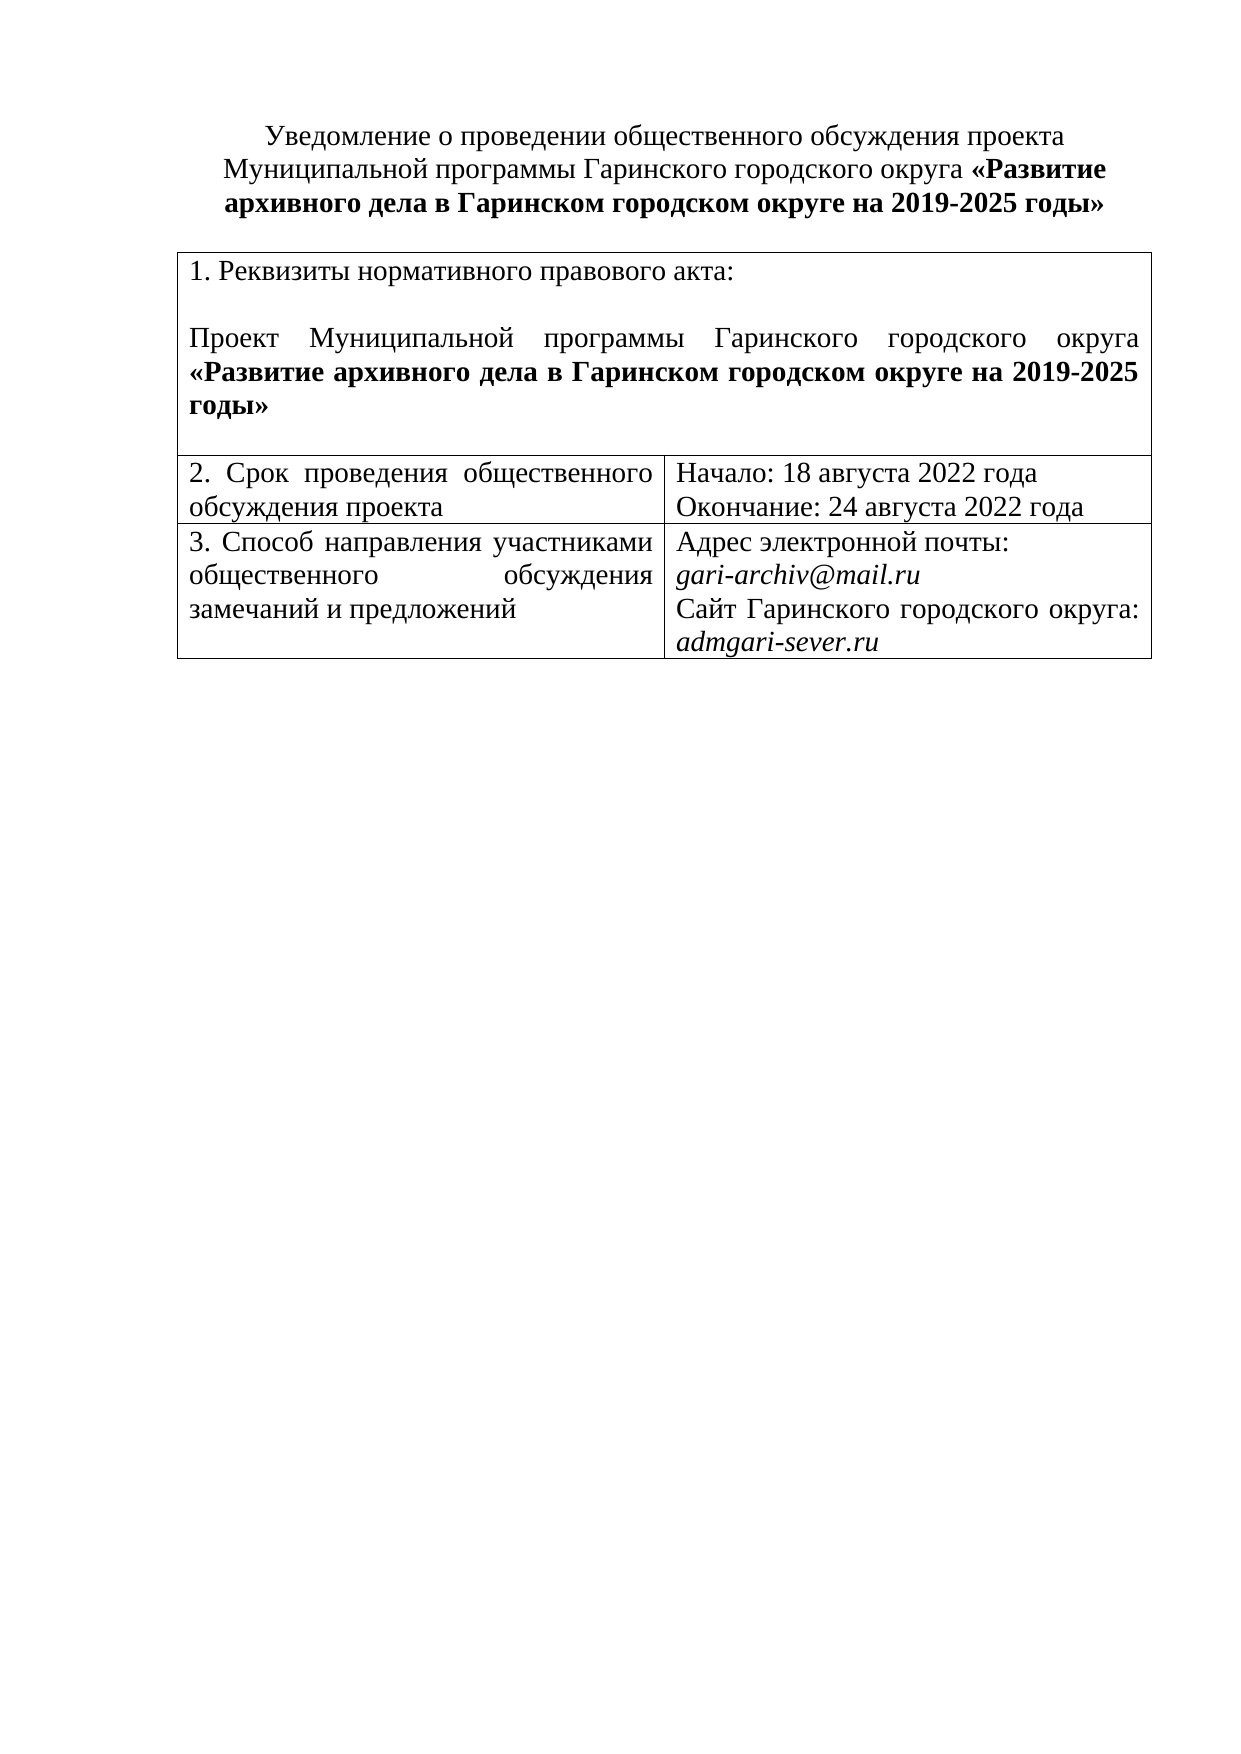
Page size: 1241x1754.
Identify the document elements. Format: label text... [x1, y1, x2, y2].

table_header 1. Реквизиты нормативного правового акта: Проект Муниципальной программы Гаринского городского округа «Развитие архивного дела в Гаринском городском округе на 2019-2025 годы» [178, 253, 1151, 454]
table_cell Начало: 18 августа 2022 года Окончание: 24 августа 2022 года [665, 456, 1151, 523]
table_cell Адрес электронной почты: gari-archiv@mail.ru Сайт Гаринского городского округа: admgari-sever.ru [665, 524, 1151, 658]
text Уведомление о проведении общественного обсуждения проекта Муниципальной программы Гаринского городского округа «Развитие архивного дела в Гаринском городском округе на 2019-2025 годы» [177, 118, 1152, 219]
table_cell 2. Срок проведения общественного обсуждения проекта [178, 456, 664, 523]
table_cell 3. Способ направления участниками общественного обсуждения замечаний и предложений [178, 524, 664, 658]
